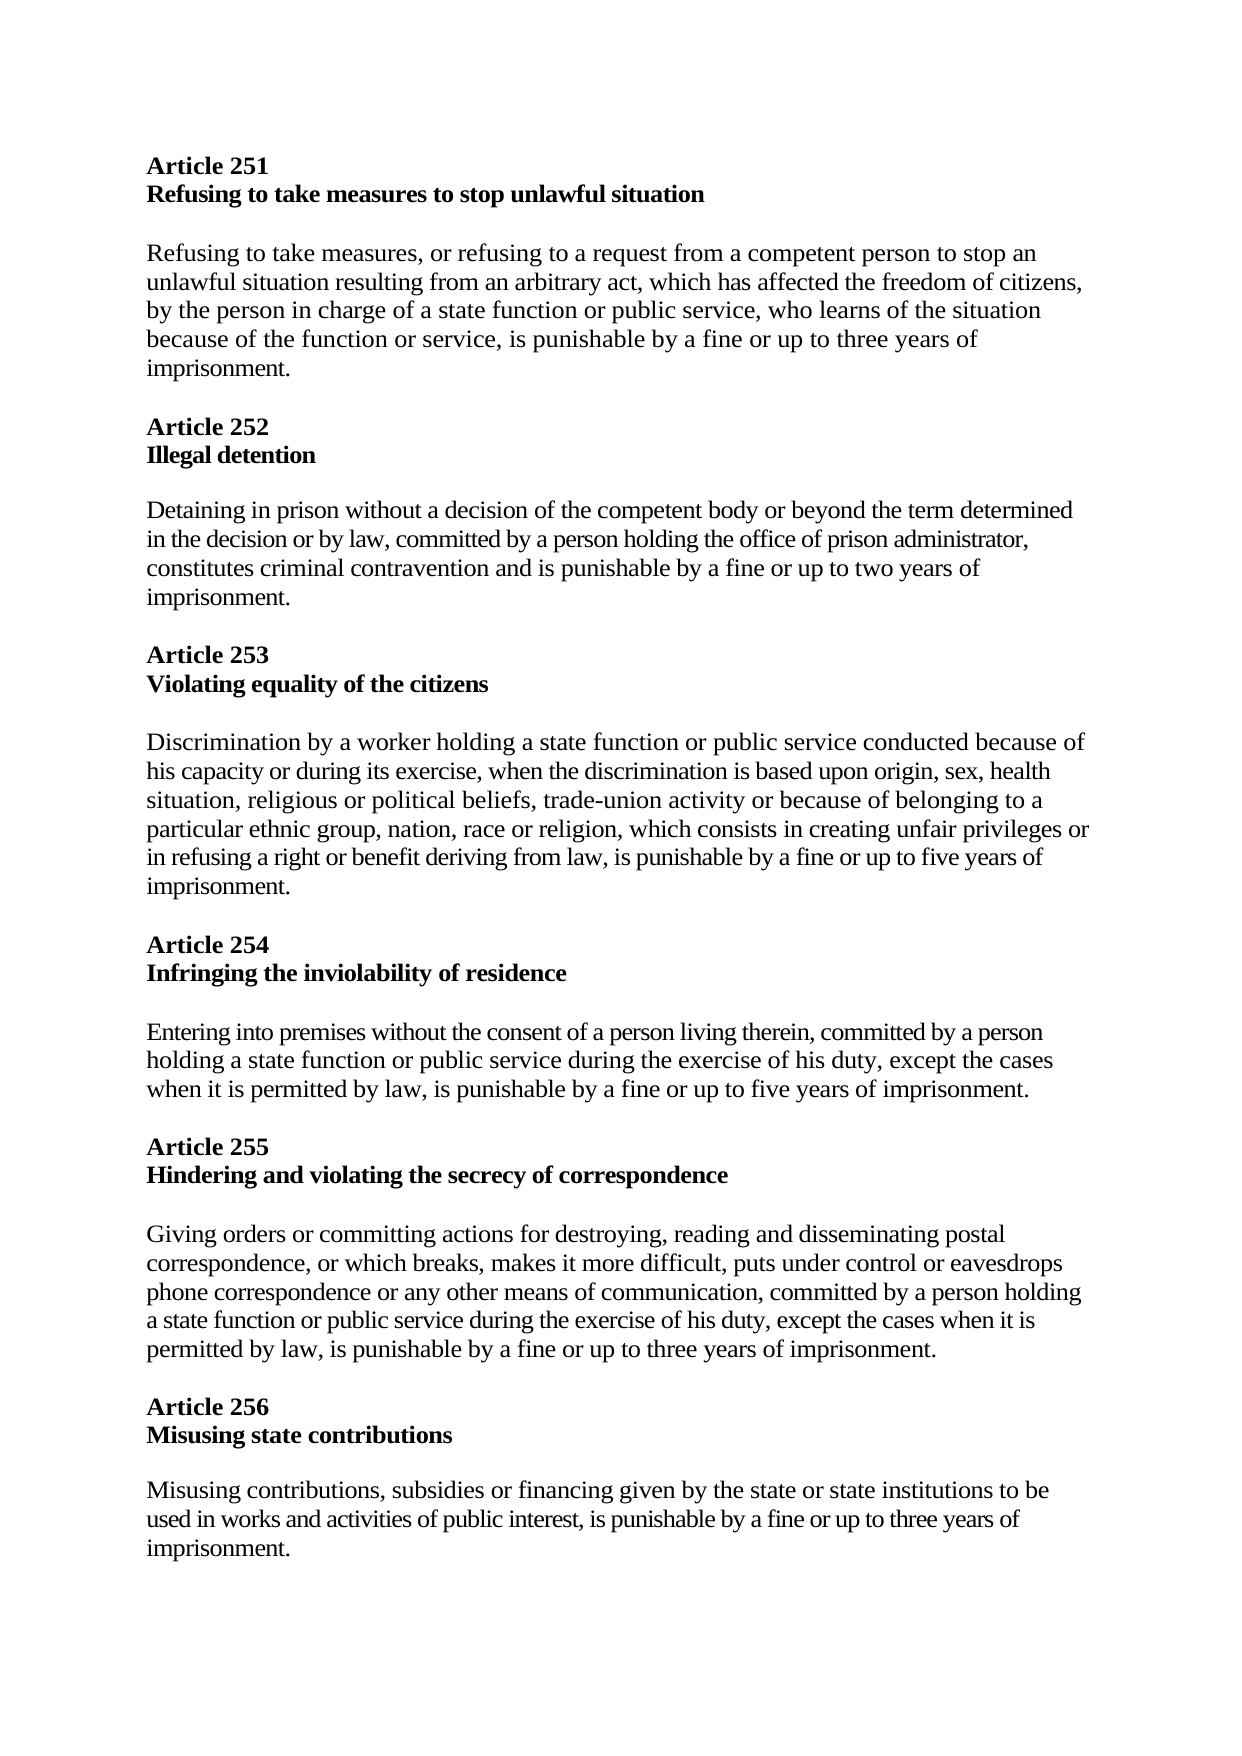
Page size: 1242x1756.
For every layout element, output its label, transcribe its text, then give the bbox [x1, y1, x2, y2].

text Entering into premises without the consent of a person living therein, committed by a person holding a state function or public service during the exercise of his duty, except the cases when it is permitted by law, is punishable by a fine or up to five years of imprisonment. [146, 1017, 1079, 1103]
text Discrimination by a worker holding a state function or public service conducted because of his capacity or during its exercise, when the discrimination is based upon origin, sex, health situation, religious or political beliefs, trade-union activity or because of belonging to a particular ethnic group, nation, race or religion, which consists in creating unfair privileges or in refusing a right or benefit deriving from law, is punishable by a fine or up to five years of imprisonment. [146, 727, 1094, 900]
text Article 253 [146, 644, 1094, 669]
text Article 252 Illegal detention [146, 412, 329, 469]
text Giving orders or committing actions for destroying, reading and disseminating postal correspondence, or which breaks, makes it more difficult, puts under control or eavesdrops phone correspondence or any other means of communication, committed by a person holding a state function or public service during the exercise of his duty, except the cases when it is permitted by law, is punishable by a fine or up to three years of imprisonment. [146, 1219, 1086, 1363]
text Detaining in prison without a decision of the competent body or beyond the term determined in the decision or by law, committed by a person holding the office of prison administrator, constitutes criminal contravention and is punishable by a fine or up to two years of imprisonment. [146, 496, 1079, 611]
text Article 251 [146, 156, 1094, 179]
text Hindering and violating the secrecy of correspondence [146, 1160, 1094, 1189]
text Article 254 [146, 934, 1094, 958]
text Refusing to take measures, or refusing to a request from a competent person to stop an unlawful situation resulting from an arbitrary act, which has affected the freedom of citizens, by the person in charge of a state function or public service, who learns of the situation because of the function or service, is punishable by a fine or up to three years of imprisonment. [146, 238, 1086, 382]
text Misusing contributions, subsidies or financing given by the state or state institutions to be used in works and activities of public interest, is punishable by a fine or up to three years of imprisonment. [146, 1475, 1071, 1561]
text Misusing state contributions [146, 1420, 1094, 1449]
text Infringing the inviolability of residence [146, 958, 1094, 987]
text Refusing to take measures to stop unlawful situation [146, 179, 1094, 208]
text Article 256 [146, 1397, 1094, 1420]
text Article 255 [146, 1137, 1094, 1160]
text Violating equality of the citizens [146, 669, 1094, 697]
